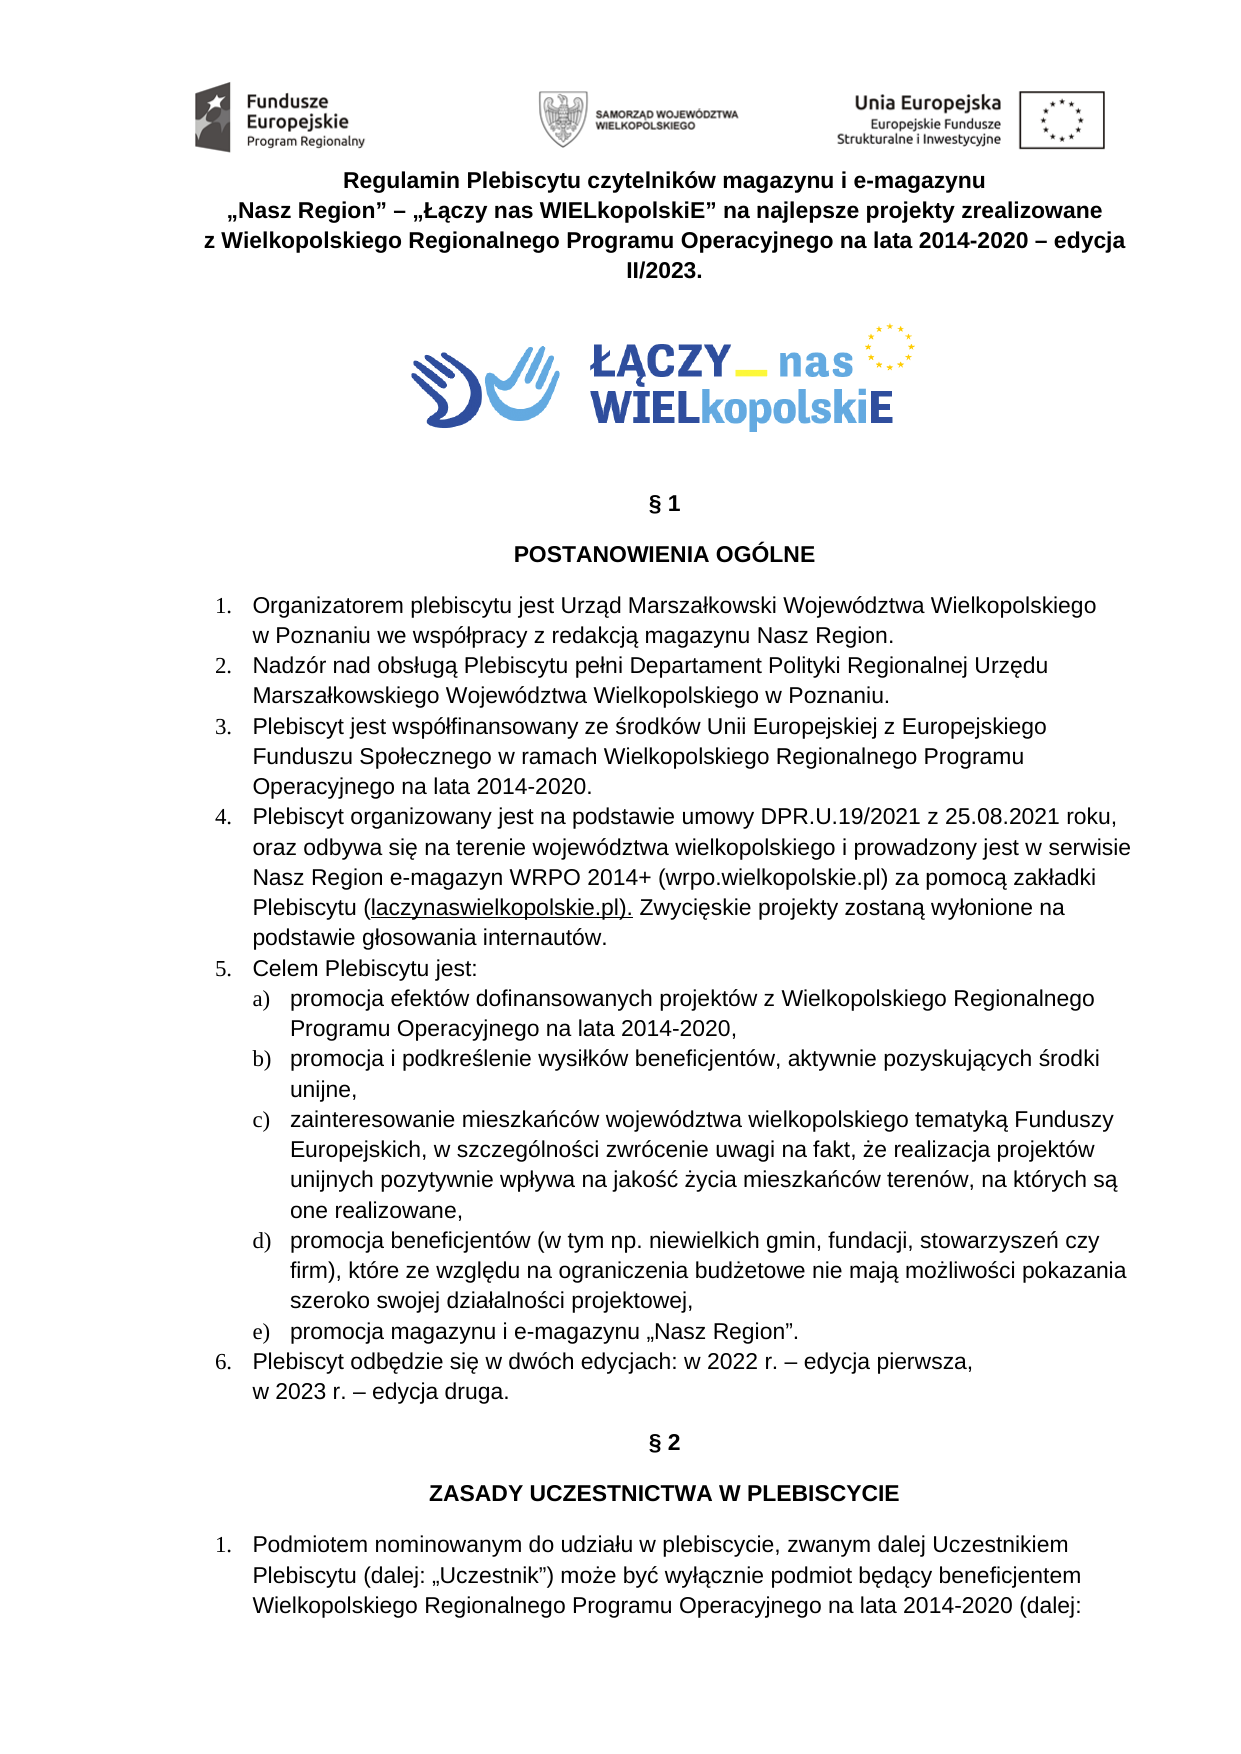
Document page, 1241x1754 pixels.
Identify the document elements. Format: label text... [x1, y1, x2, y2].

list Plebiscyt odbędzie się w dwóch edycjach: w 2022 r. – edycja pierwsza, w 2023 r. – edycja druga. [215, 1348, 1152, 1405]
list promocja beneficjentów (w tym np. niewielkich gmin, fundacji, stowarzyszeń czy firm), które ze względu na ograniczenia budżetowe nie mają możliwości pokazania szeroko swojej działalności projektowej, [252, 1227, 1152, 1314]
list Celem Plebiscytu jest: [215, 954, 1152, 981]
list promocja i podkreślenie wysiłków beneficjentów, aktywnie pozyskujących środki unijne, [252, 1045, 1152, 1102]
text Regulamin Plebiscytu czytelników magazynu i e-magazynu „Nasz Region” – „Łączy nas WIELkopolskiE” na najlepsze projekty zrealizowane z Wielkopolskiego Regionalnego Programu Operacyjnego na lata 2014-2020 – edycja II/2023. [177, 167, 1152, 284]
text POSTANOWIENIA OGÓLNE [177, 541, 1152, 567]
list Plebiscyt jest współfinansowany ze środków Unii Europejskiej z Europejskiego Funduszu Społecznego w ramach Wielkopolskiego Regionalnego Programu Operacyjnego na lata 2014-2020. [215, 713, 1152, 799]
text § 2 [177, 1429, 1152, 1456]
text ZASADY UCZESTNICTWA W PLEBISCYCIE [177, 1480, 1152, 1507]
list Organizatorem plebiscytu jest Urząd Marszałkowski Województwa Wielkopolskiego w Poznaniu we współpracy z redakcją magazynu Nasz Region. [215, 592, 1152, 648]
list promocja magazynu i e-magazynu „Nasz Region”. [252, 1318, 1152, 1344]
list Plebiscyt organizowany jest na podstawie umowy DPR.U.19/2021 z 25.08.2021 roku, oraz odbywa się na terenie województwa wielkopolskiego i prowadzony jest w serwisie Nasz Region e-magazyn WRPO 2014+ (wrpo.wielkopolskie.pl) za pomocą zakładki Plebiscytu (laczynaswielkopolskie.pl). Zwycięskie projekty zostaną wyłonione na podstawie głosowania internautów. [215, 803, 1152, 951]
list Nadzór nad obsługą Plebiscytu pełni Departament Polityki Regionalnej Urzędu Marszałkowskiego Województwa Wielkopolskiego w Poznaniu. [215, 652, 1152, 709]
picture [177, 73, 1123, 167]
list promocja efektów dofinansowanych projektów z Wielkopolskiego Regionalnego Programu Operacyjnego na lata 2014-2020, [252, 985, 1152, 1042]
picture [388, 308, 941, 465]
text § 1 [177, 489, 1152, 516]
list zainteresowanie mieszkańców województwa wielkopolskiego tematyką Funduszy Europejskich, w szczególności zwrócenie uwagi na fakt, że realizacja projektów unijnych pozytywnie wpływa na jakość życia mieszkańców terenów, na których są one realizowane, [252, 1106, 1152, 1223]
